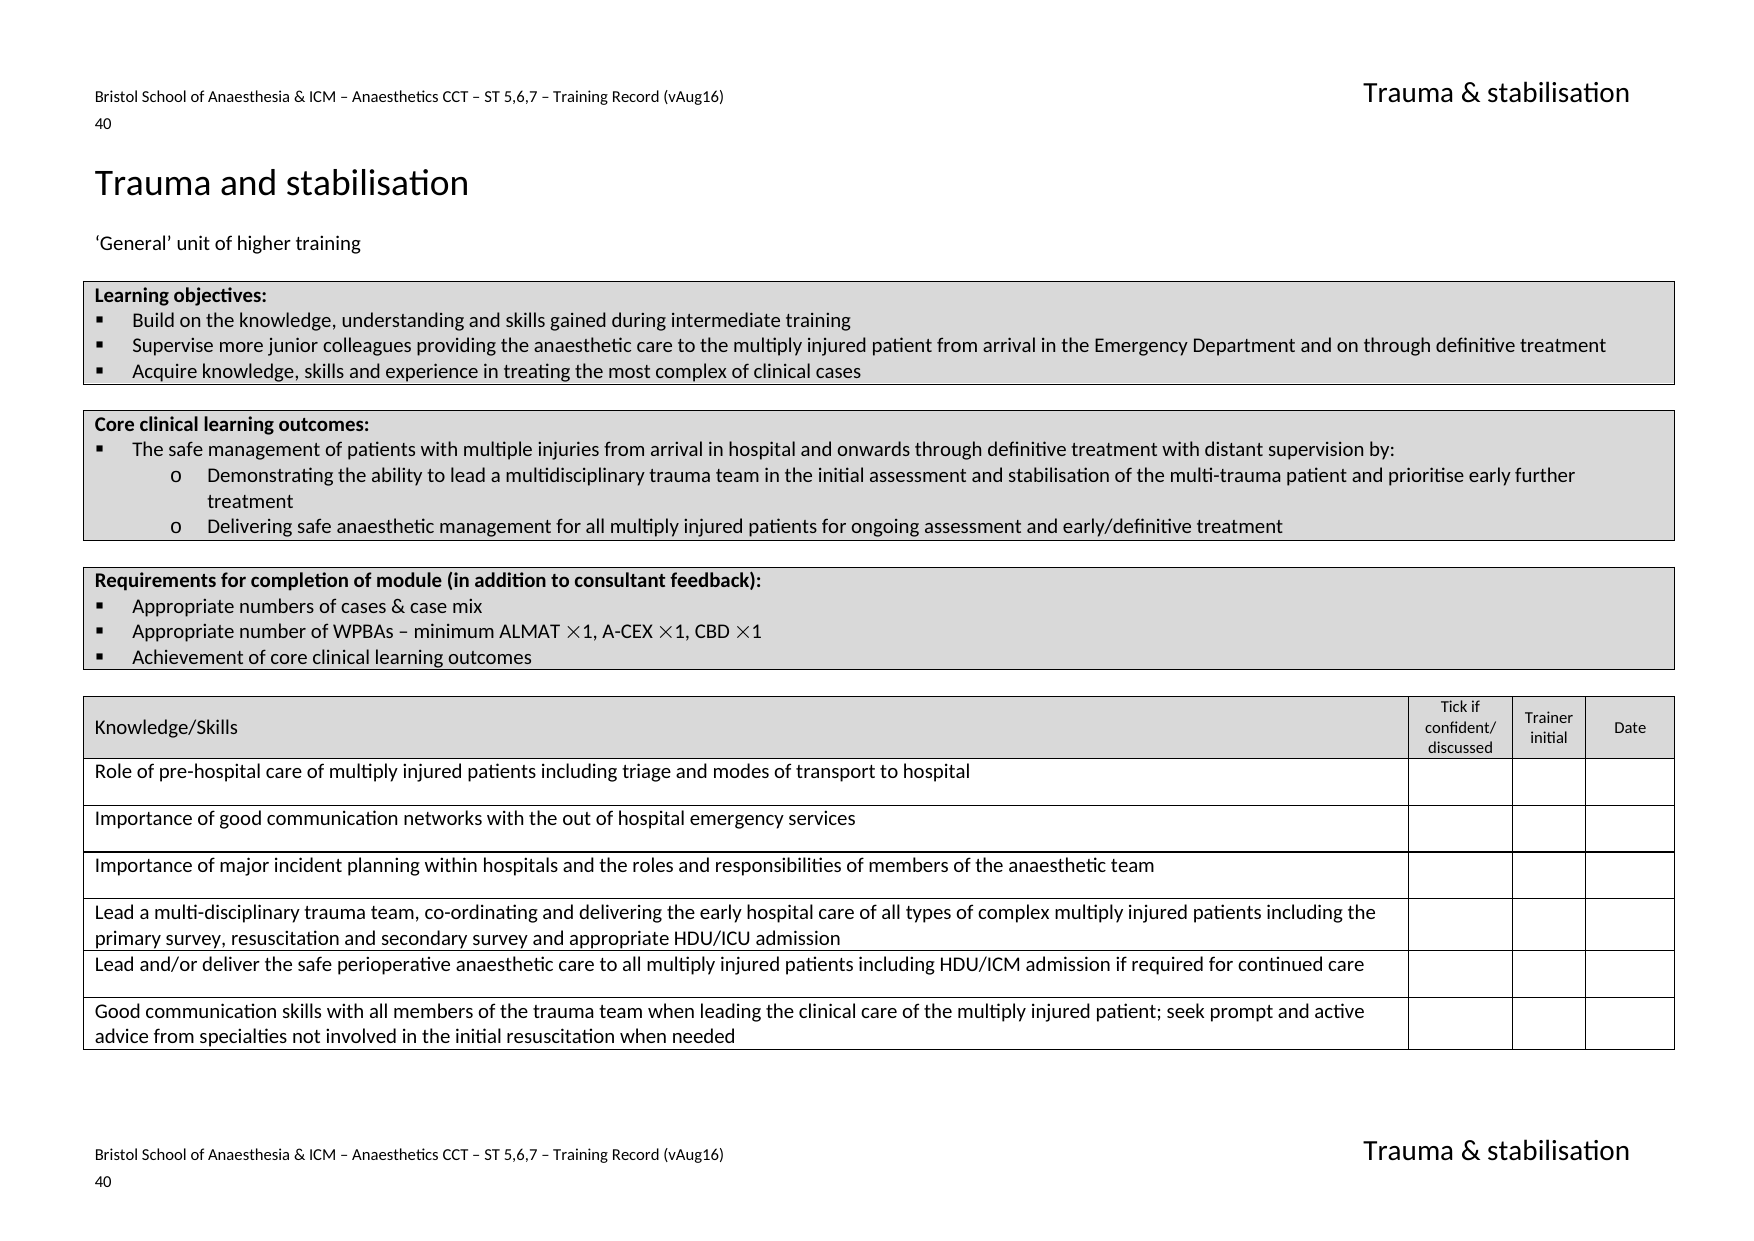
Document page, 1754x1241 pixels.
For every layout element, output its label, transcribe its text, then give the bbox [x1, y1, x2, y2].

table_cell [1409, 899, 1512, 950]
table_cell Lead a multi-disciplinary trauma team, co-ordinating and delivering the early hospital care of all types of complex multiply injured patients including the primary survey, resuscitation and secondary survey and appropriate HDU/ICU admission [84, 899, 1408, 950]
table_header Date [1586, 697, 1674, 758]
table_cell [1586, 853, 1674, 898]
table_cell [1409, 853, 1512, 898]
table_cell [1513, 853, 1585, 898]
table_cell [1513, 998, 1585, 1049]
table_header Requirements for completion of module (in addition to consultant feedback): Appropriate numbers of cases & case mix Appropriate number of WPBAs – minimum ALMAT 1, A-CEX 1, CBD 1 Achievement of core clinical learning outcomes [84, 568, 1674, 669]
table_cell [1409, 951, 1512, 997]
table_cell Good communication skills with all members of the trauma team when leading the clinical care of the multiply injured patient; seek prompt and active advice from specialties not involved in the initial resuscitation when needed [84, 998, 1408, 1049]
subtitle Trauma and stabilisation [94, 159, 1600, 204]
table_header Trainer initial [1513, 697, 1585, 758]
table_header Knowledge/Skills [84, 697, 1408, 758]
table_cell [1409, 759, 1512, 804]
table_cell [1586, 759, 1674, 804]
table_cell Importance of major incident planning within hospitals and the roles and responsibilities of members of the anaesthetic team [84, 853, 1408, 898]
table_cell [1586, 951, 1674, 997]
table_header Tick if confident/ discussed [1409, 697, 1512, 758]
table_cell [1513, 899, 1585, 950]
table_cell Role of pre-hospital care of multiply injured patients including triage and modes of transport to hospital [84, 759, 1408, 804]
table_header Learning objectives: Build on the knowledge, understanding and skills gained during intermediate training Supervise more junior colleagues providing the anaesthetic care to the multiply injured patient from arrival in the Emergency Department and on through definitive treatment Acquire knowledge, skills and experience in treating the most complex of clinical cases [84, 282, 1674, 383]
table_cell [1513, 806, 1585, 851]
table_cell [1586, 998, 1674, 1049]
table_header Core clinical learning outcomes: The safe management of patients with multiple injuries from arrival in hospital and onwards through definitive treatment with distant supervision by: Demonstrating the ability to lead a multidisciplinary trauma team in the initial assessment and stabilisation of the multi-trauma patient and prioritise early further treatment Delivering safe anaesthetic management for all multiply injured patients for ongoing assessment and early/definitive treatment [84, 411, 1674, 540]
table_cell [1513, 759, 1585, 804]
table_cell [1513, 951, 1585, 997]
table_cell [1586, 806, 1674, 851]
table_cell Lead and/or deliver the safe perioperative anaesthetic care to all multiply injured patients including HDU/ICM admission if required for continued care [84, 951, 1408, 997]
table_cell [1409, 998, 1512, 1049]
table_cell [1586, 899, 1674, 950]
text ‘General’ unit of higher training [94, 230, 1600, 255]
table_cell Importance of good communication networks with the out of hospital emergency services [84, 806, 1408, 851]
table_cell [1409, 806, 1512, 851]
